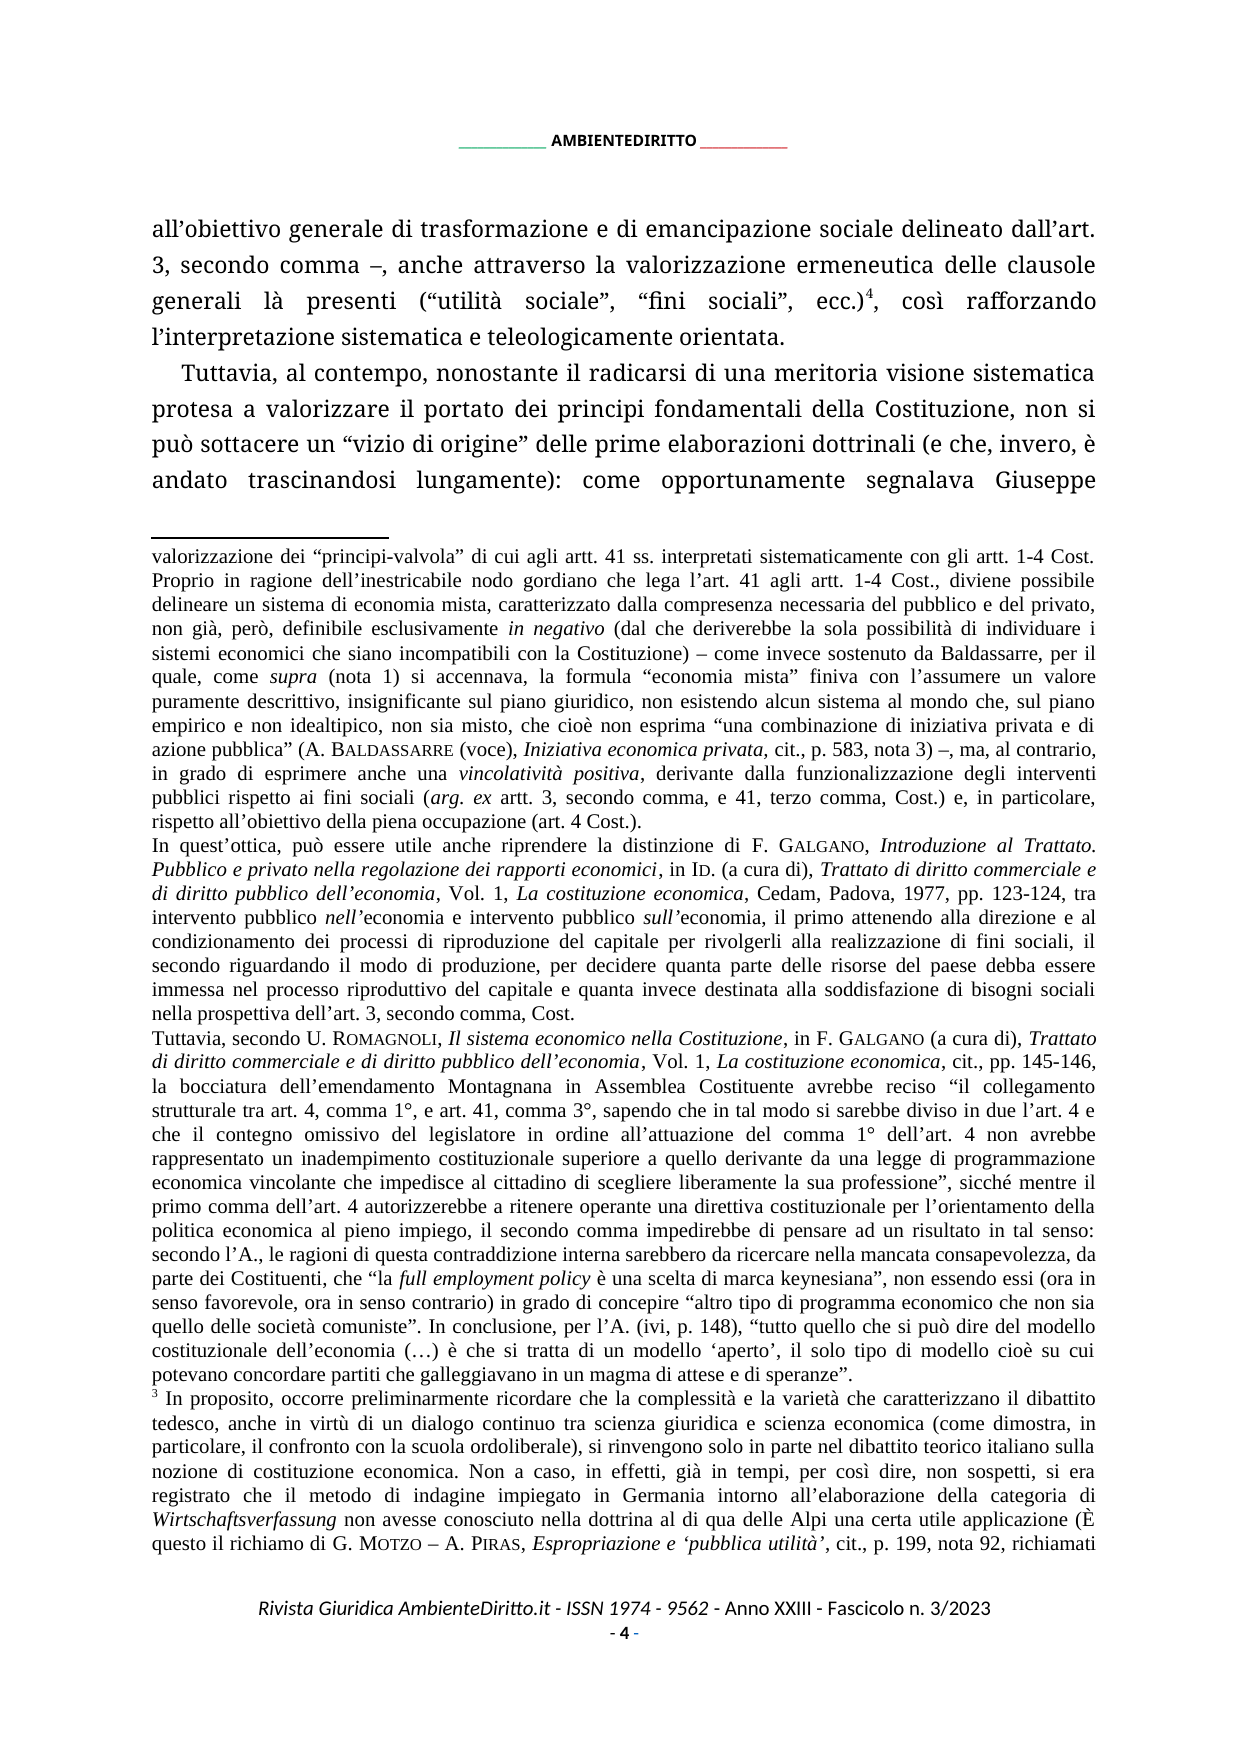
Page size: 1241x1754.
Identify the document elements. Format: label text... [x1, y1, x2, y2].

list Le trasformazioni economiche, sociali e politiche indotte dalla globalizzazione finanziaria e l’approfondirsi del processo di integrazione europea secondo principi neoliberali hanno indotto la dottrina giuspubblicistica italiana a rimeditare il tema della costituzione economica: una rinnovata attenzione, questa, che, se da un lato ha consentito di riportare al centro della riflessione costituzionalistica la disciplina del fenomeno economico, nondimeno ha lasciato con sé non poche contraddizioni, sovente foriere di una sottovalutazione, o addirittura di un consapevole allontanamento, dall’“idea-forza” della costituzione materiale mortatiana (e cioè dalla centralità del lavoro e, correlativamente, dall’obiettivo della piena occupazione). Per lungo tempo gli studi sulla disciplina costituzionale dell’economia avevano sottolineato, sia pur con diversi accenti e sensibilità, lo stretto aggancio degli artt. 41 ss. Cost. ai principi fondamentali delineati dagli artt. 1-4 Cost. – e, in particolare, all’obiettivo generale di trasformazione e di emancipazione sociale delineato dall’art. 3, secondo comma –, anche attraverso la valorizzazione ermeneutica delle clausole generali là presenti (“utilità sociale”, “fini sociali”, ecc.), così rafforzando l’interpretazione sistematica e teleologicamente orientata. [152, 213, 1097, 352]
list Tuttavia, al contempo, nonostante il radicarsi di una meritoria visione sistematica protesa a valorizzare il portato dei principi fondamentali della Costituzione, non si può sottacere un “vizio di origine” delle prime elaborazioni dottrinali (e che, invero, è andato trascinandosi lungamente): come opportunamente segnalava Giuseppe Federico Mancini nel suo fortunato commento all’art. 4 della Costituzione, non soltanto – nel momento in cui scriveva – erano mancate (sin dalla metà degli anni Cinquanta) trattazioni monografiche sul tema del diritto al lavoro, ma soprattutto, per quanto più direttamente ci interessa, il tema del lavoro (ed in particolare la valenza dell’art. 4 Cost.) veniva oltremodo sottovalutato nei principali studi dedicati alla costituzione economica. Basti ricordare, a tal proposito, a titolo esemplificativo, che Spagnuolo Vigorita, nel suo celebre volume del 1959, dedicava complessivamente appena 7 pagine al tema del lavoro, mentre Predieri, nel suo lavoro ponderoso su Pianificazione e Costituzione, pur coerentemente sviluppato attorno al fine costituzionale di cui all’art. 3, secondo comma, vi accennava solo in 7 brevi riferimenti. [152, 357, 1097, 496]
